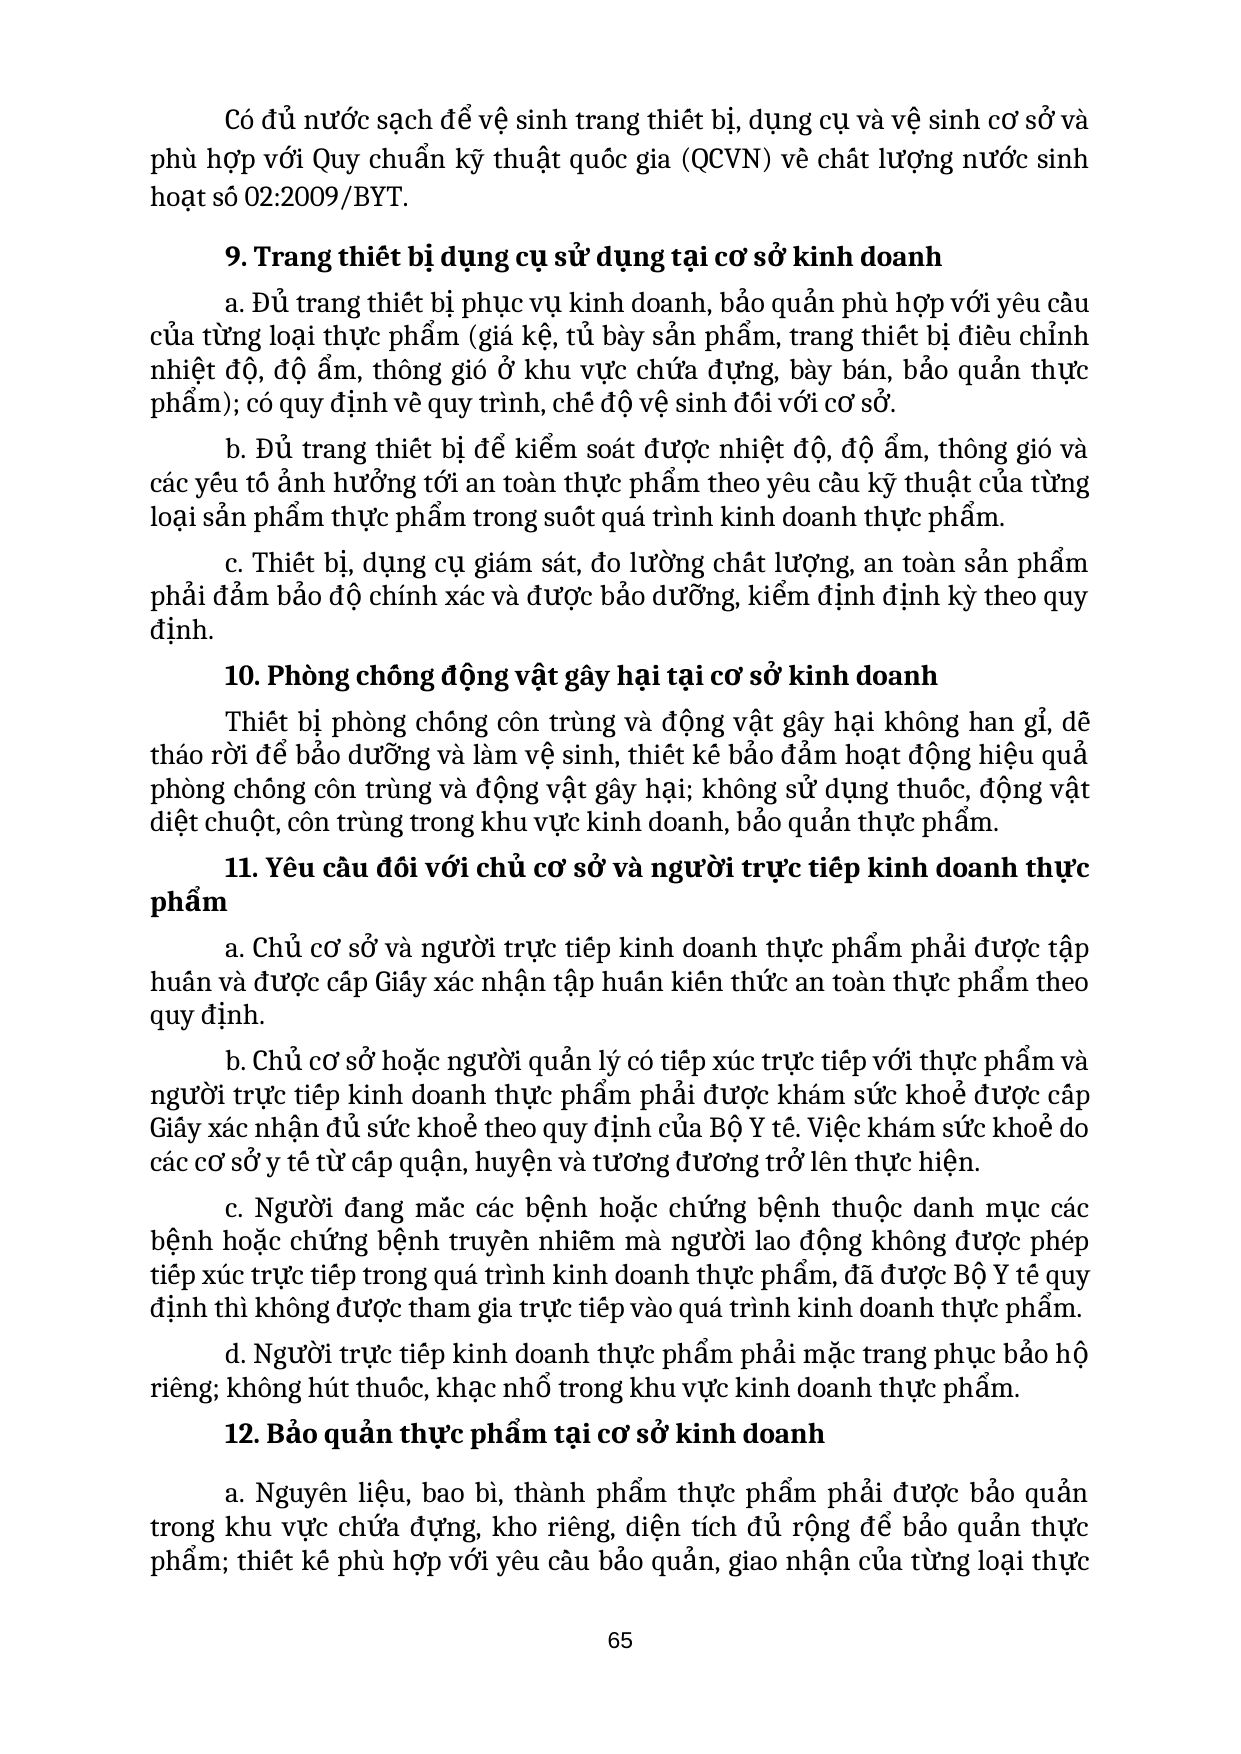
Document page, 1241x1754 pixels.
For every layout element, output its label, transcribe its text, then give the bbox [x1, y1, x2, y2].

text d. Người trực tiếp kinh doanh thực phẩm phải mặc trang phục bảo hộ riêng; không hút thuốc, khạc nhổ trong khu vực kinh doanh thực phẩm. [150, 1338, 1090, 1405]
text c. Người đang mắc các bệnh hoặc chứng bệnh thuộc danh mục các bệnh hoặc chứng bệnh truyền nhiễm mà người lao động không được phép tiếp xúc trực tiếp trong quá trình kinh doanh thực phẩm, đã được Bộ Y tế quy định thì không được tham gia trực tiếp vào quá trình kinh doanh thực phẩm. [150, 1191, 1090, 1325]
text Thiết bị phòng chống côn trùng và động vật gây hại không han gỉ, dễ tháo rời để bảo dưỡng và làm vệ sinh, thiết kế bảo đảm hoạt động hiệu quả phòng chống côn trùng và động vật gây hại; không sử dụng thuốc, động vật diệt chuột, côn trùng trong khu vực kinh doanh, bảo quản thực phẩm. [150, 705, 1090, 839]
text a. Đủ trang thiết bị phục vụ kinh doanh, bảo quản phù hợp với yêu cầu của từng loại thực phẩm (giá kệ, tủ bày sản phẩm, trang thiết bị điều chỉnh nhiệt độ, độ ẩm, thông gió ở khu vực chứa đựng, bày bán, bảo quản thực phẩm); có quy định về quy trình, chế độ vệ sinh đối với cơ sở. [150, 286, 1090, 420]
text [150, 1477, 1090, 1577]
text Có đủ nước sạch để vệ sinh trang thiết bị, dụng cụ và vệ sinh cơ sở và phù hợp với Quy chuẩn kỹ thuật quốc gia (QCVN) về chất lượng nước sinh hoạt số 02:2009/BYT. [150, 103, 1090, 214]
text a. Chủ cơ sở và người trực tiếp kinh doanh thực phẩm phải được tập huấn và được cấp Giấy xác nhận tập huấn kiến thức an toàn thực phẩm theo quy định. [150, 931, 1090, 1032]
text b. Chủ cơ sở hoặc người quản lý có tiếp xúc trực tiếp với thực phẩm và người trực tiếp kinh doanh thực phẩm phải được khám sức khoẻ được cấp Giấy xác nhận đủ sức khoẻ theo quy định của Bộ Y tế. Việc khám sức khoẻ do các cơ sở y tế từ cấp quận, huyện và tương đương trở lên thực hiện. [150, 1044, 1090, 1178]
text c. Thiết bị, dụng cụ giám sát, đo lường chất lượng, an toàn sản phẩm phải đảm bảo độ chính xác và được bảo dưỡng, kiểm định định kỳ theo quy định. [150, 546, 1090, 646]
text 11. Yêu cầu đối với chủ cơ sở và người trực tiếp kinh doanh thực phẩm [150, 852, 1090, 919]
text 9. Trang thiết bị dụng cụ sử dụng tại cơ sở kinh doanh [150, 240, 1090, 273]
text b. Đủ trang thiết bị để kiểm soát được nhiệt độ, độ ẩm, thông gió và các yếu tố ảnh hưởng tới an toàn thực phẩm theo yêu cầu kỹ thuật của từng loại sản phẩm thực phẩm trong suốt quá trình kinh doanh thực phẩm. [150, 433, 1090, 533]
text 10. Phòng chống động vật gây hại tại cơ sở kinh doanh [150, 659, 1090, 692]
text 12. Bảo quản thực phẩm tại cơ sở kinh doanh [150, 1417, 1090, 1451]
